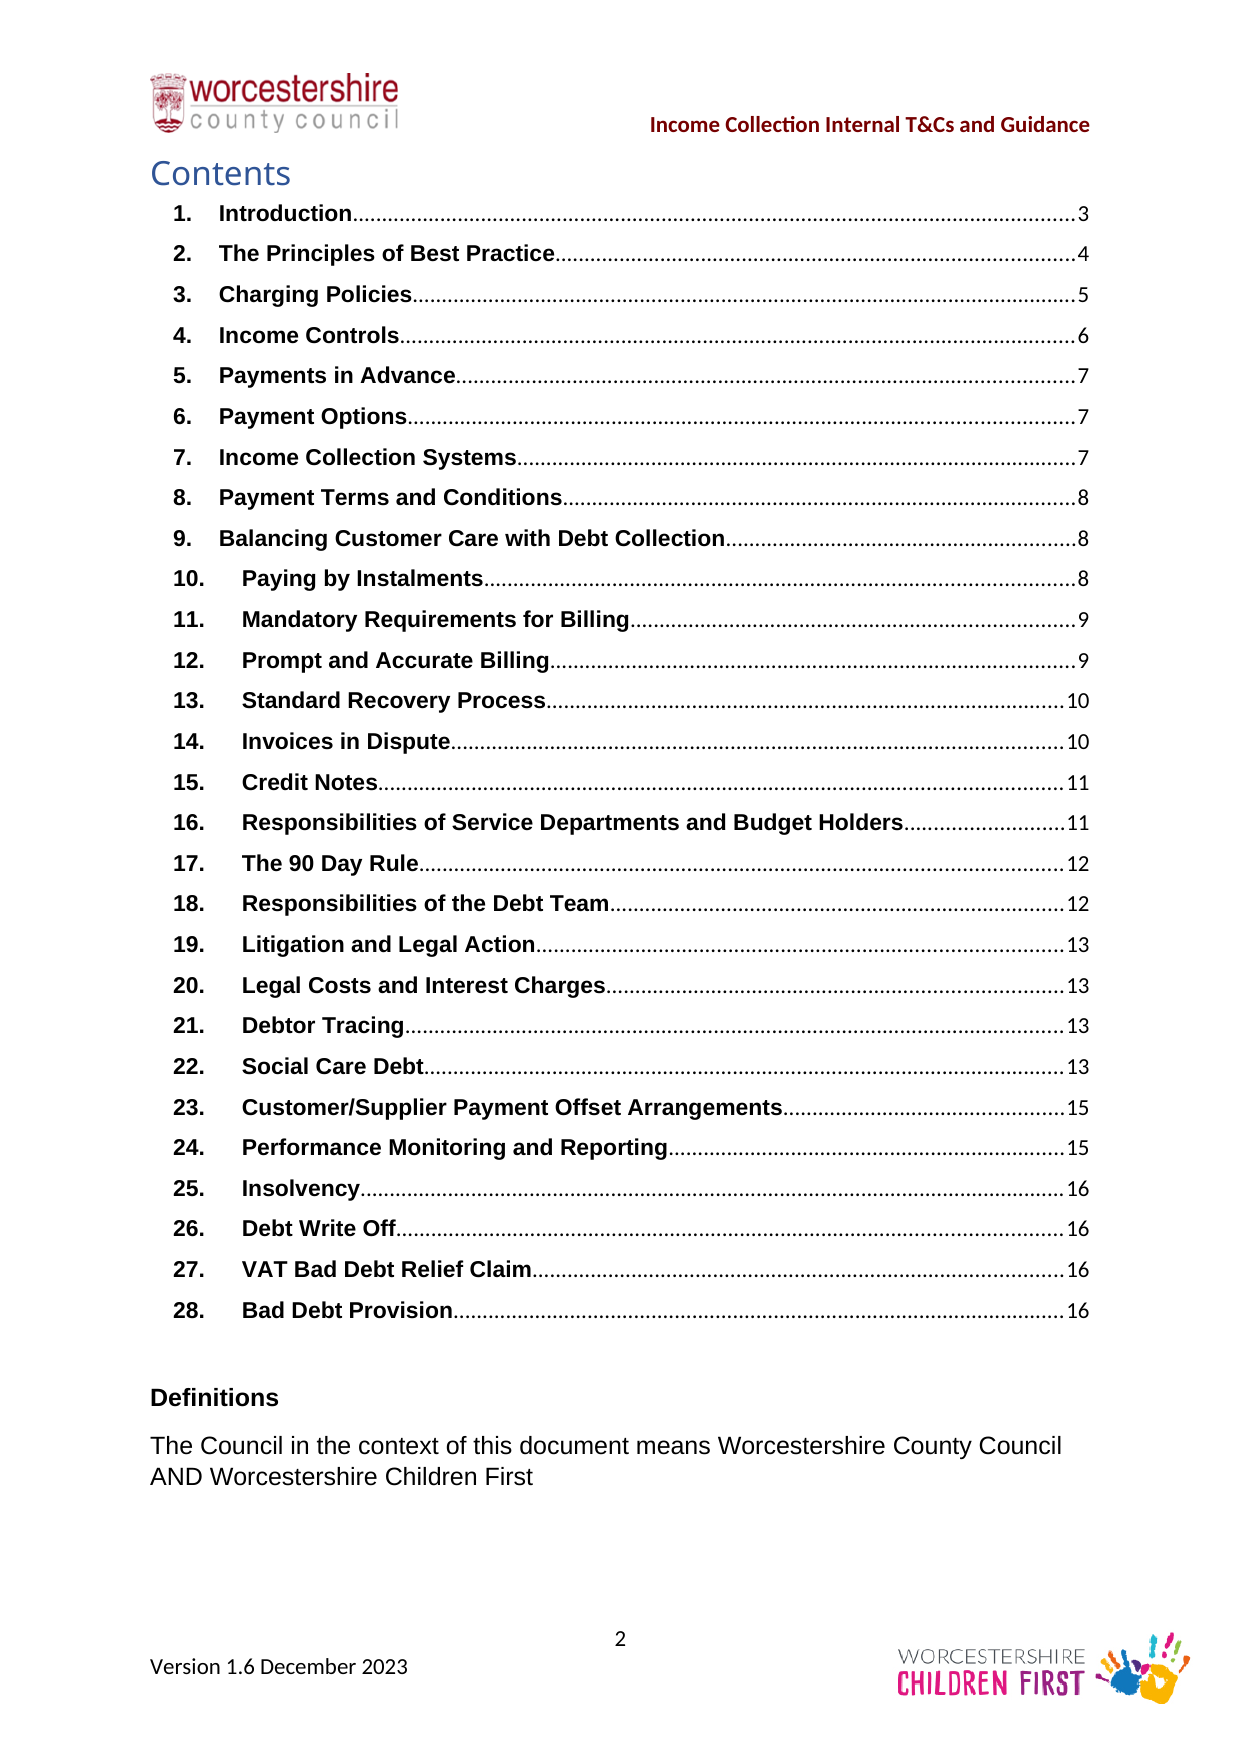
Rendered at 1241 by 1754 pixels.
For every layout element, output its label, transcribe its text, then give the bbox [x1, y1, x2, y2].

picture [892, 1626, 1194, 1704]
picture [150, 73, 398, 133]
text Definitions [150, 1383, 1090, 1412]
text The Council in the context of this document means Worcestershire County Council AND Worcestershire Children First [150, 1431, 1090, 1491]
